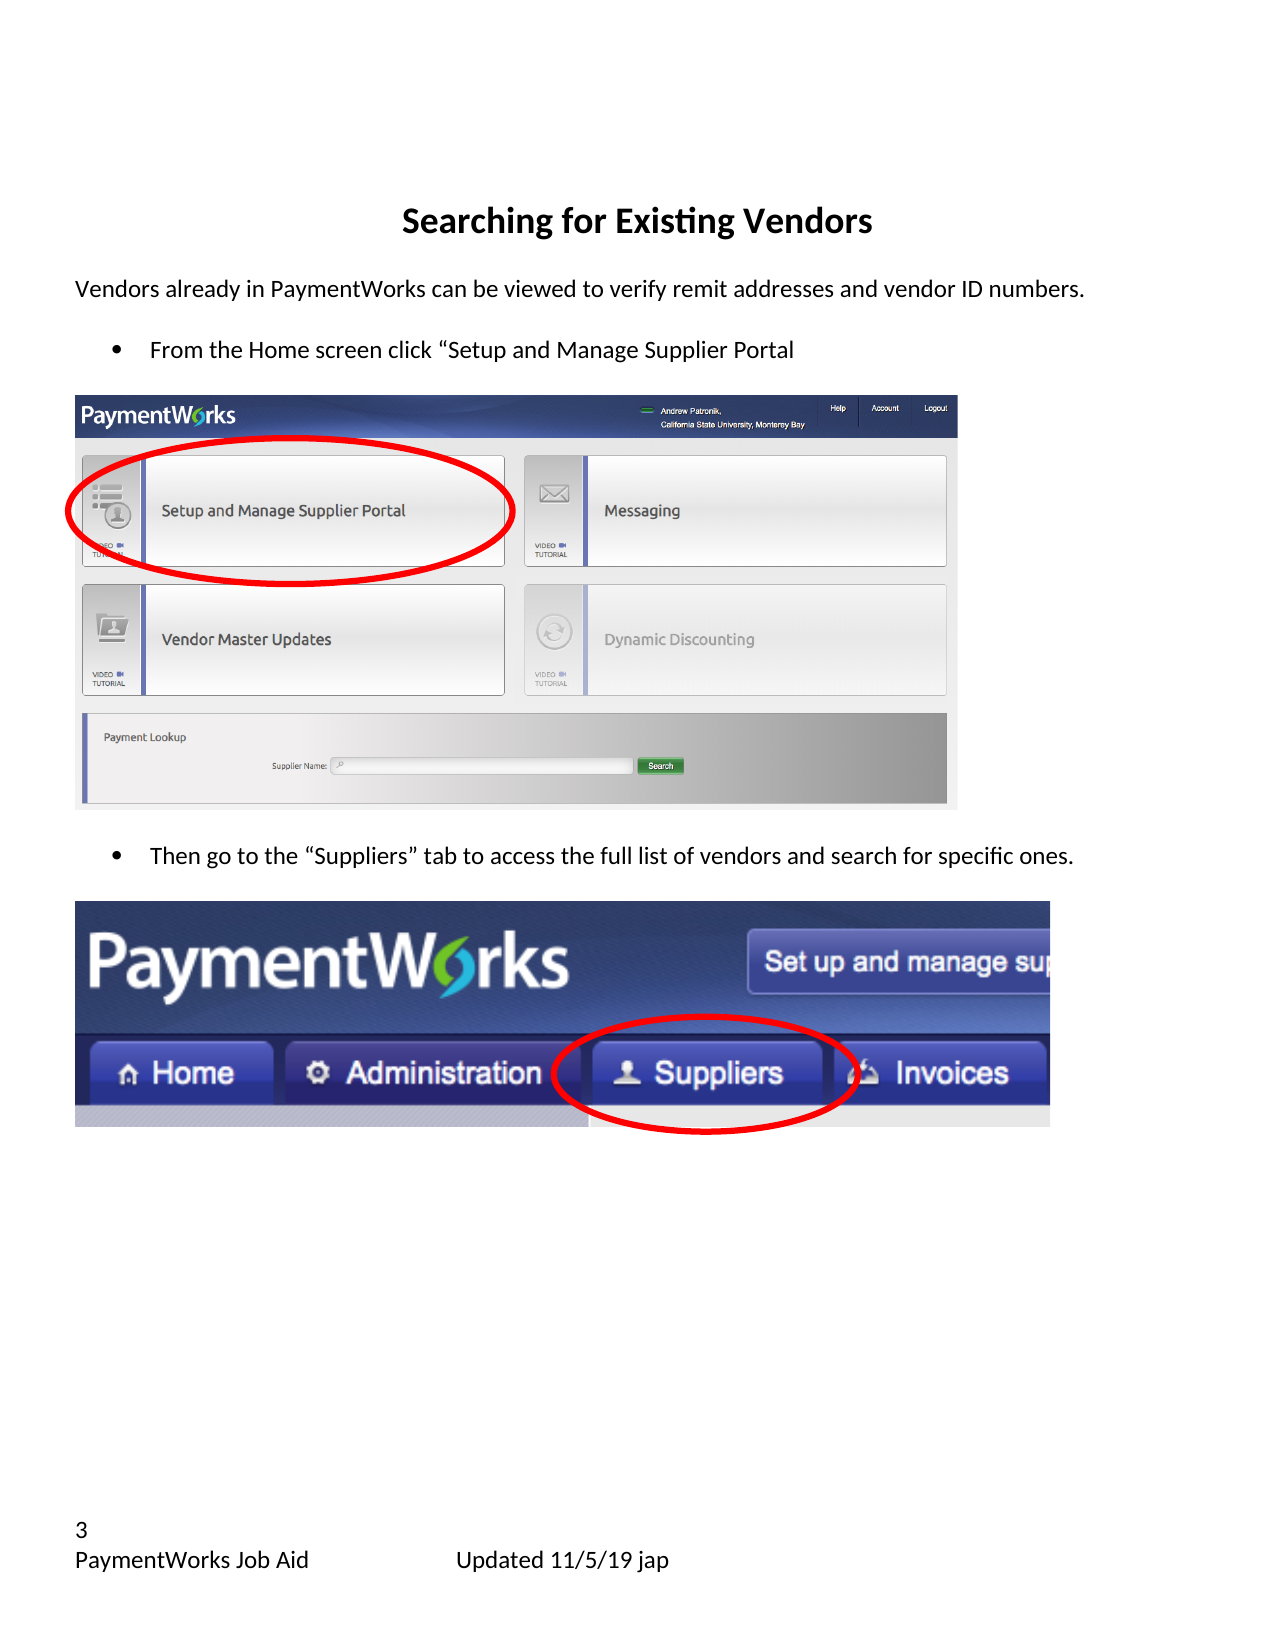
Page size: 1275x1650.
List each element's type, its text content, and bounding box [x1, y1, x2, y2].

list Then go to the “Suppliers” tab to access the full list of vendors and search for specific ones. [112, 840, 1200, 871]
picture [75, 395, 958, 810]
picture [557, 1020, 854, 1127]
list From the Home screen click “Setup and Manage Supplier Portal [112, 334, 1200, 365]
picture [75, 442, 509, 580]
text Vendors already in PaymentWorks can be viewed to verify remit addresses and vendor ID numbers. [75, 273, 1200, 304]
picture [75, 901, 1050, 1127]
text Searching for Existing Vendors [75, 197, 1200, 243]
